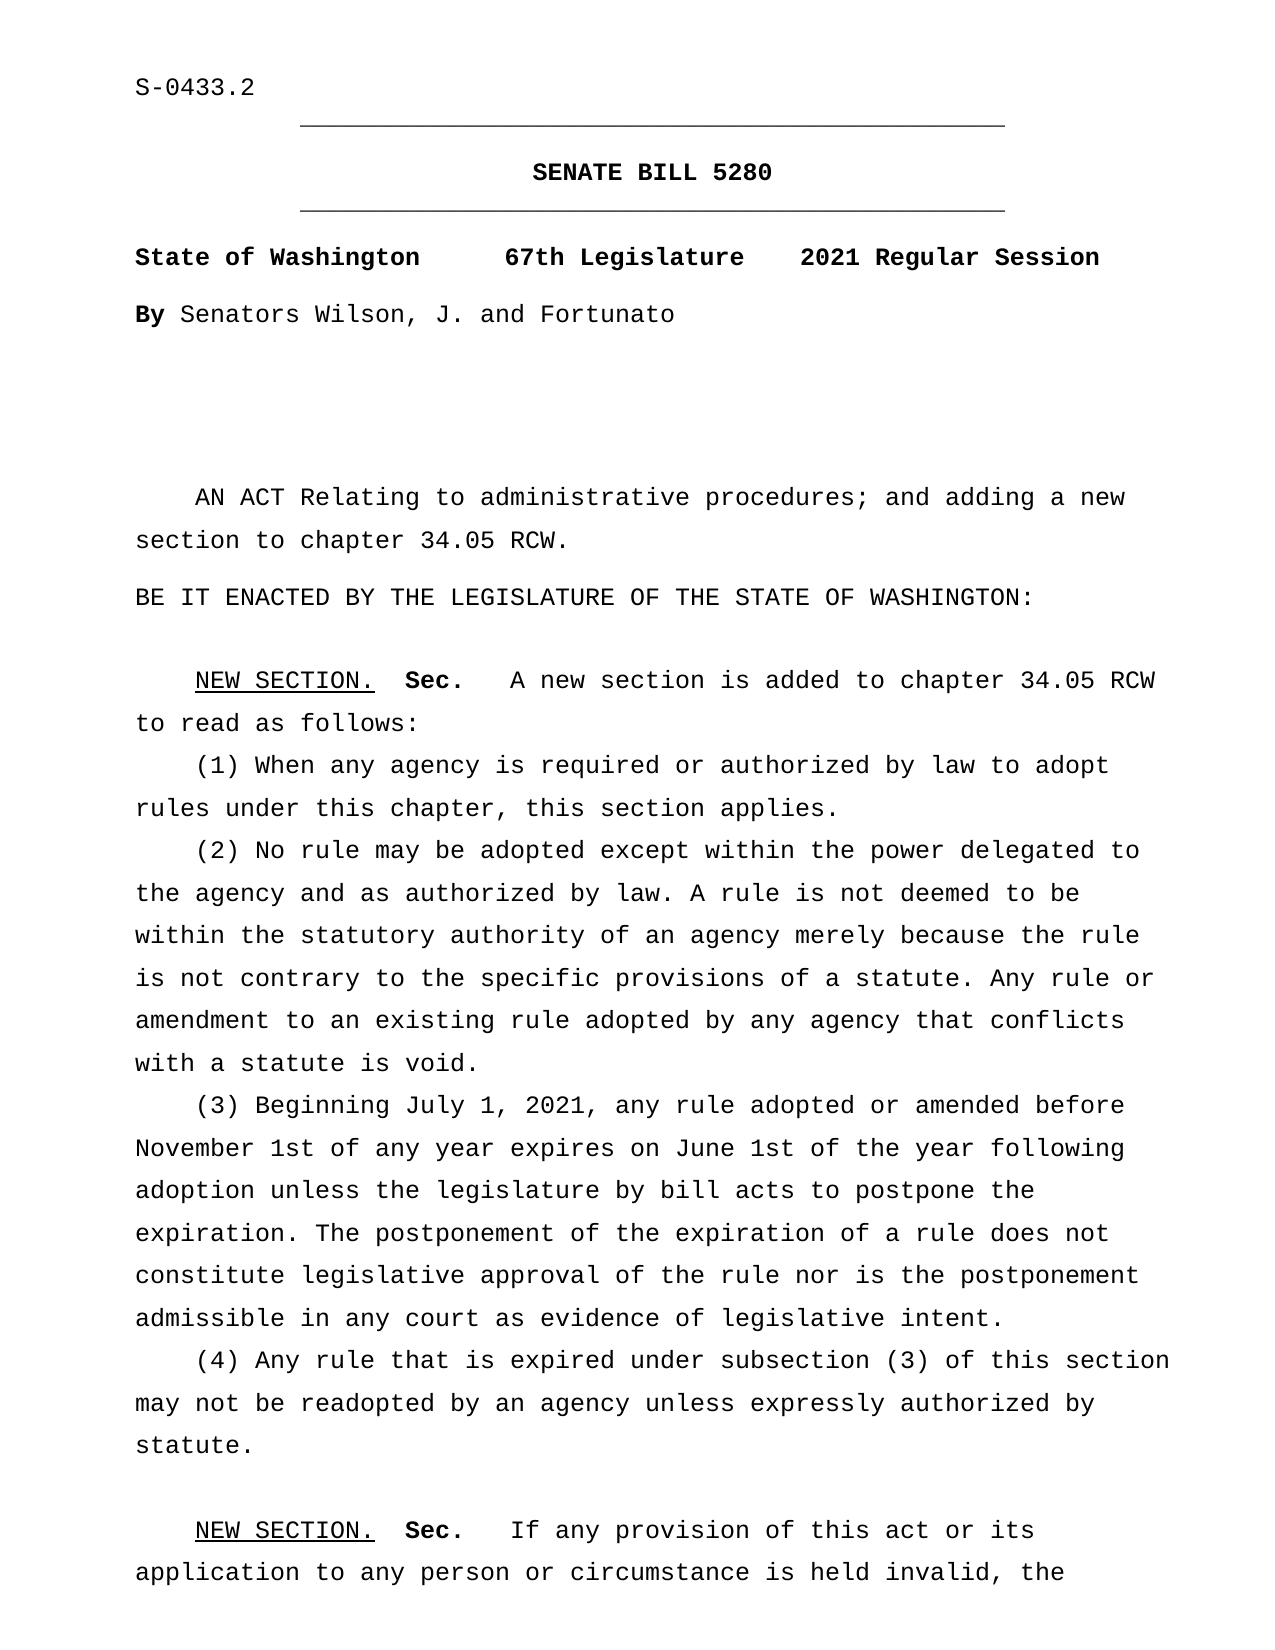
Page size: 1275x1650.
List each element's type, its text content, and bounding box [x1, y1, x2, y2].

text (2) No rule may be adopted except within the power delegated to the agency and as authorized by law. A rule is not deemed to be within the statutory authority of an agency merely because the rule is not contrary to the specific provisions of a statute. Any rule or amendment to an existing rule adopted by any agency that conflicts with a statute is void. [135, 825, 1170, 1080]
text AN ACT Relating to administrative procedures; and adding a new section to chapter 34.05 RCW. [135, 472, 1170, 557]
text _______________________________________________ [135, 188, 1170, 217]
text S-0433.2 [135, 75, 1170, 103]
text State of Washington 67th Legislature 2021 Regular Session [135, 245, 1170, 273]
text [135, 1504, 1170, 1589]
text SENATE BILL 5280 [135, 160, 1170, 188]
text (3) Beginning July 1, 2021, any rule adopted or amended before November 1st of any year expires on June 1st of the year following adoption unless the legislature by bill acts to postpone the expiration. The postponement of the expiration of a rule does not constitute legislative approval of the rule nor is the postponement admissible in any court as evidence of legislative intent. [135, 1080, 1170, 1335]
text _______________________________________________ [135, 103, 1170, 132]
text BE IT ENACTED BY THE LEGISLATURE OF THE STATE OF WASHINGTON: [135, 585, 1170, 613]
text (4) Any rule that is expired under subsection (3) of this section may not be readopted by an agency unless expressly authorized by statute. [135, 1335, 1170, 1462]
text (1) When any agency is required or authorized by law to adopt rules under this chapter, this section applies. [135, 740, 1170, 825]
text NEW SECTION. Sec. A new section is added to chapter 34.05 RCW to read as follows: [135, 655, 1170, 740]
text By Senators Wilson, J. and Fortunato [135, 302, 1170, 330]
